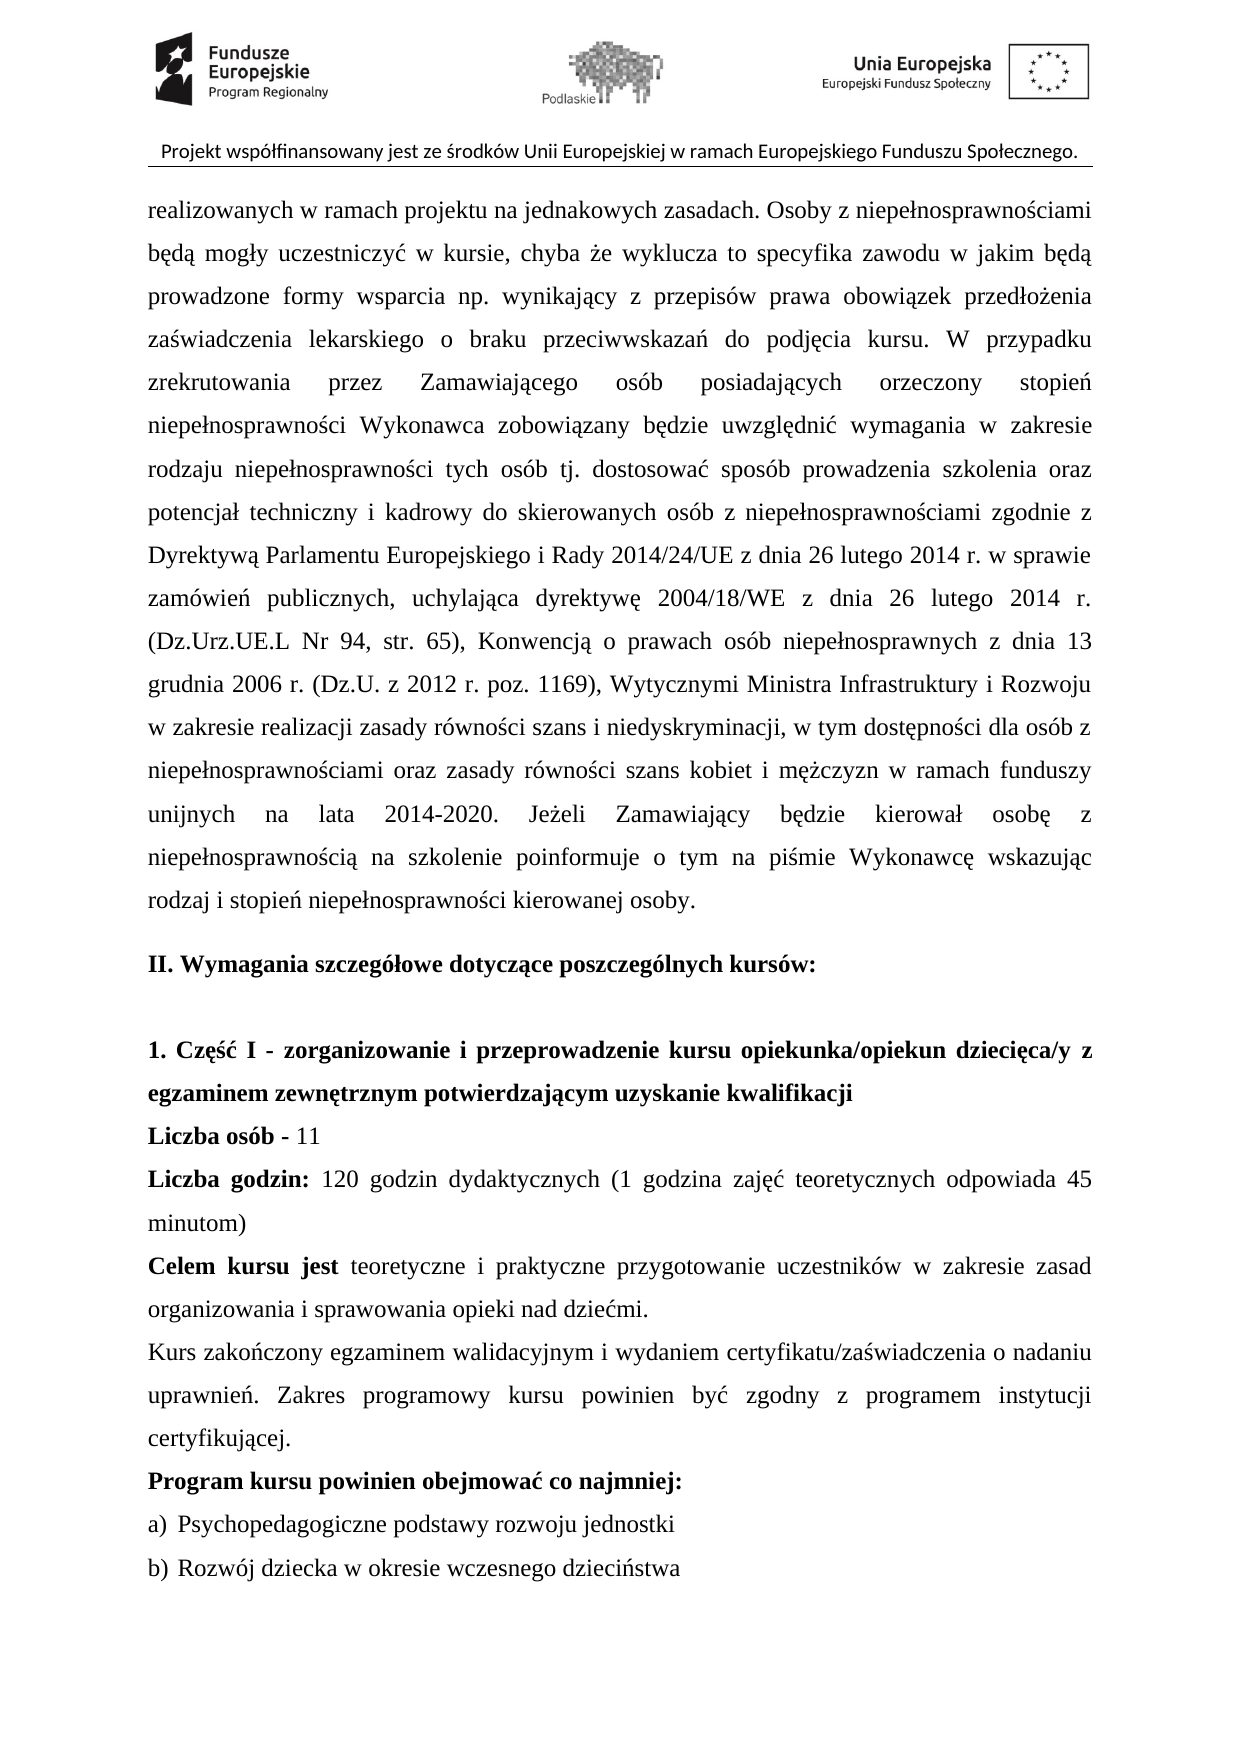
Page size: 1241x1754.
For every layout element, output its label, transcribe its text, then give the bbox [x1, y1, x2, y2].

text Liczba osób - 11 [148, 1121, 1093, 1150]
text Program kursu powinien obejmować co najmniej: [148, 1466, 1093, 1495]
text 1. Część I - zorganizowanie i przeprowadzenie kursu opiekunka/opiekun dziecięca/y z egzaminem zewnętrznym potwierdzającym uzyskanie kwalifikacji [148, 1035, 1093, 1107]
picture [147, 28, 1093, 111]
list Psychopedagogiczne podstawy rozwoju jednostki [148, 1509, 1093, 1538]
text Liczba godzin: 120 godzin dydaktycznych (1 godzina zajęć teoretycznych odpowiada 45 minutom) [148, 1164, 1093, 1236]
text II. Wymagania szczegółowe dotyczące poszczególnych kursów: [148, 949, 1093, 978]
text Celem kursu jest teoretyczne i praktyczne przygotowanie uczestników w zakresie zasad organizowania i sprawowania opieki nad dziećmi. [148, 1251, 1093, 1323]
text Kurs zakończony egzaminem walidacyjnym i wydaniem certyfikatu/zaświadczenia o nadaniu uprawnień. Zakres programowy kursu powinien być zgodny z programem instytucji certyfikującej. [148, 1337, 1093, 1452]
list Rozwój dziecka w okresie wczesnego dzieciństwa [148, 1553, 1093, 1581]
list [148, 195, 1093, 914]
